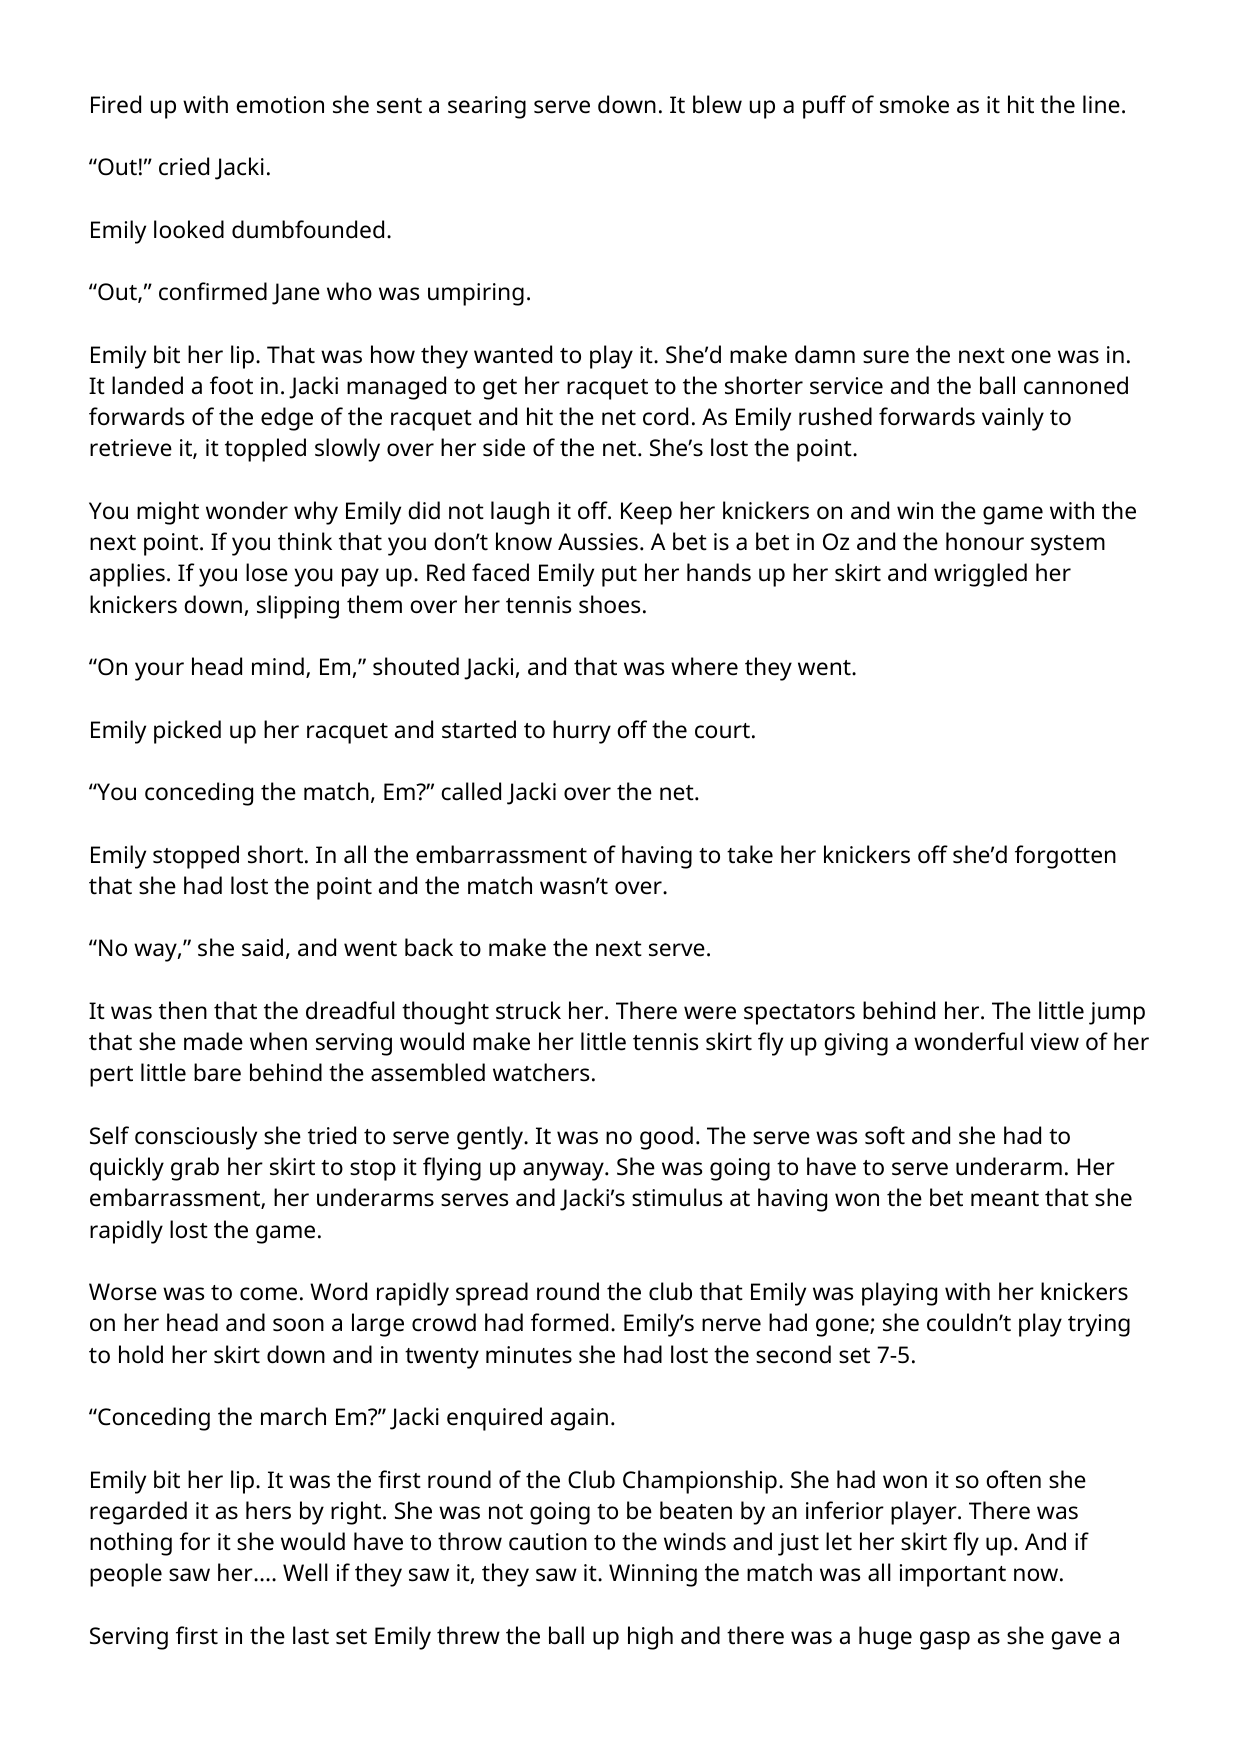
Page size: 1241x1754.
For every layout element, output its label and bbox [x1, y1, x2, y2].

text [89, 89, 1152, 1651]
